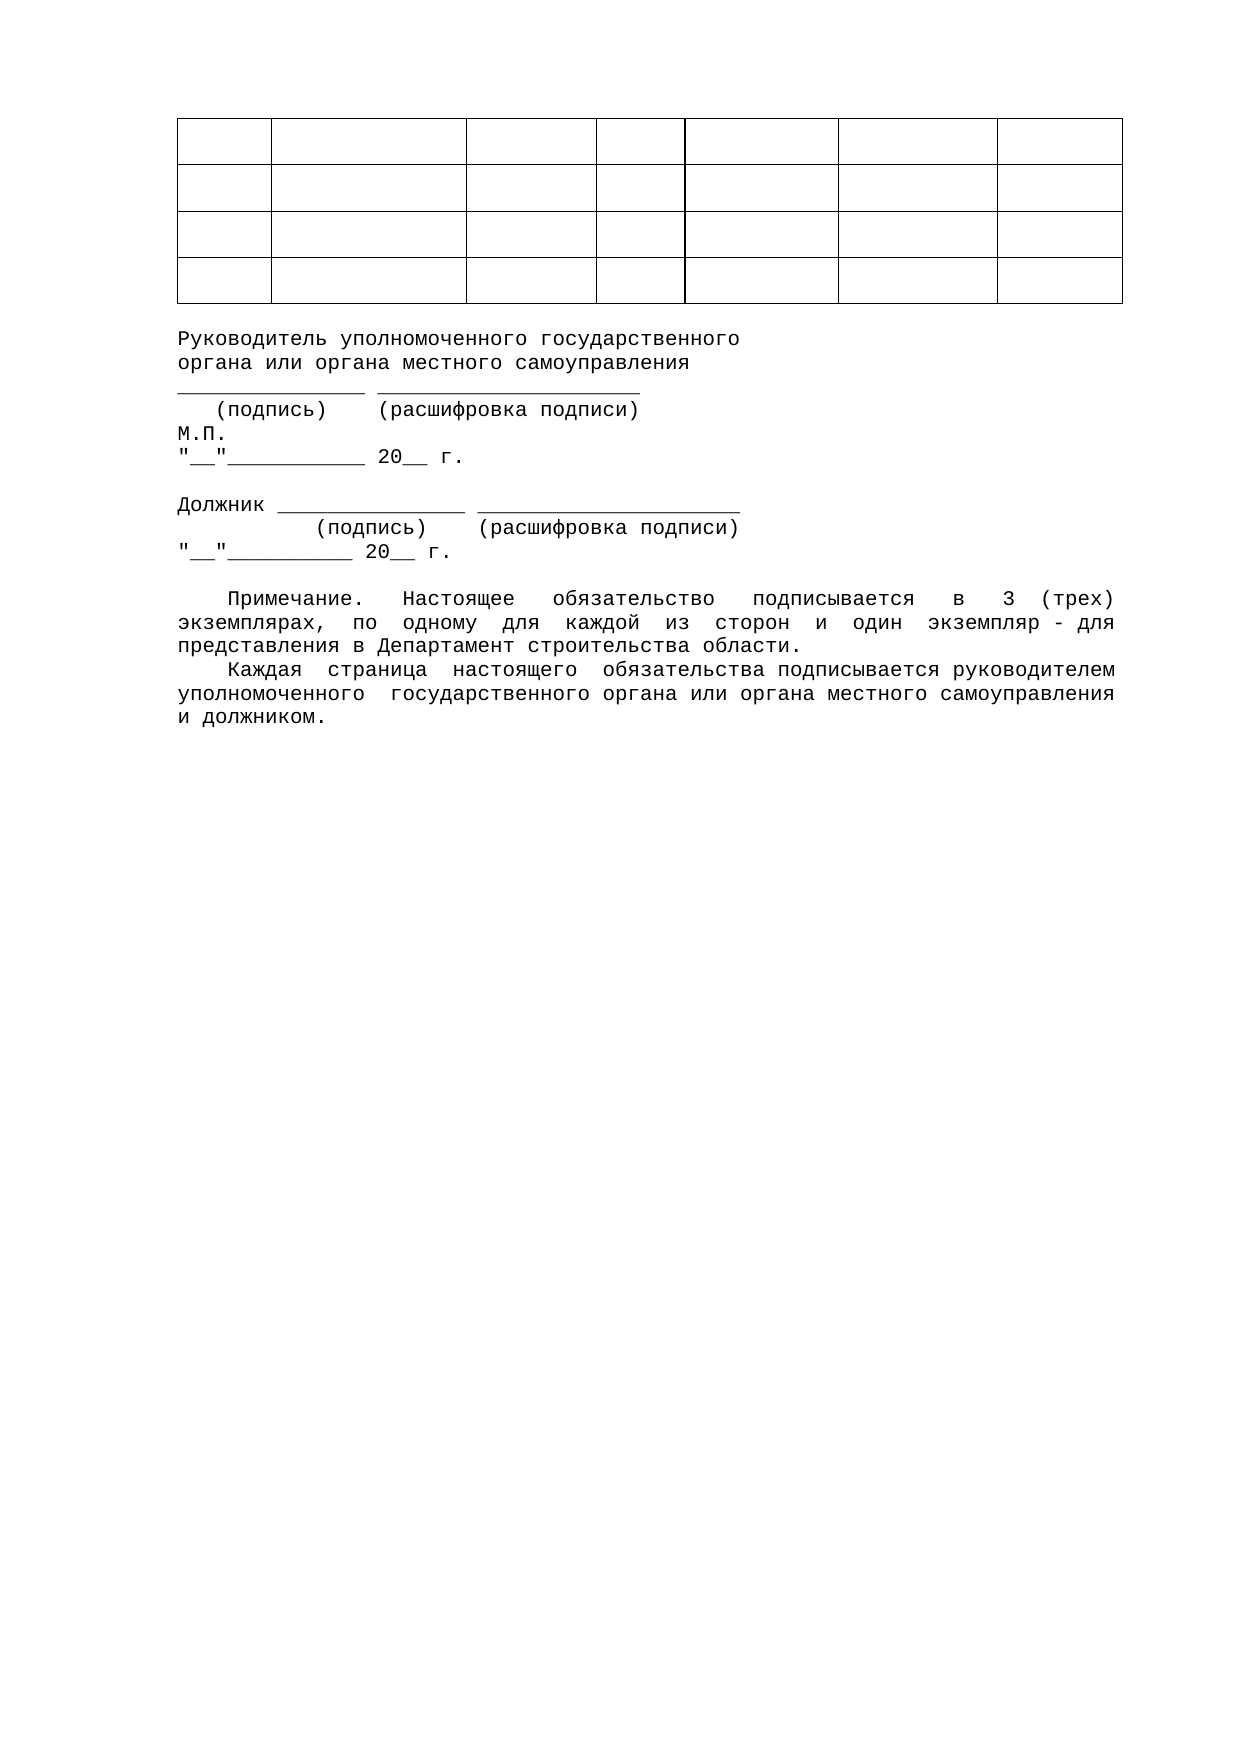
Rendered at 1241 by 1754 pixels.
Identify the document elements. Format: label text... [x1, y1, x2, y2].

table_cell [839, 212, 997, 257]
table_cell [998, 165, 1122, 211]
table_cell [686, 165, 838, 211]
text _______________ _____________________ [177, 375, 1152, 399]
text "__"__________ 20__ г. [177, 541, 1152, 564]
text органа или органа местного самоуправления [177, 352, 1152, 375]
table_cell [178, 119, 271, 164]
text (подпись) (расшифровка подписи) [177, 517, 1152, 541]
table_cell [597, 165, 684, 211]
table_cell [839, 258, 997, 303]
text "__"___________ 20__ г. [177, 446, 1152, 470]
text Должник _______________ _____________________ [177, 494, 1152, 517]
text Примечание. Настоящее обязательство подписывается в 3 (трех) [177, 588, 1152, 612]
table_cell [178, 212, 271, 257]
text уполномоченного государственного органа или органа местного самоуправления [177, 683, 1152, 706]
table_cell [467, 165, 596, 211]
text Руководитель уполномоченного государственного [177, 328, 1152, 352]
table_cell [467, 119, 596, 164]
table_cell [686, 258, 838, 303]
table_cell [597, 258, 684, 303]
table_cell [272, 258, 466, 303]
table_cell [839, 119, 997, 164]
table_cell [597, 119, 684, 164]
table_cell [686, 212, 838, 257]
table_cell [467, 212, 596, 257]
table_cell [998, 212, 1122, 257]
table_cell [272, 119, 466, 164]
table_cell [272, 212, 466, 257]
text и должником. [177, 706, 1152, 730]
table_cell [998, 119, 1122, 164]
table_cell [272, 165, 466, 211]
text (подпись) (расшифровка подписи) [177, 399, 1152, 423]
text экземплярах, по одному для каждой из сторон и один экземпляр - для [177, 612, 1152, 636]
table_cell [686, 119, 838, 164]
text Каждая страница настоящего обязательства подписывается руководителем [177, 659, 1152, 683]
table_cell [839, 165, 997, 211]
text представления в Департамент строительства области. [177, 636, 1152, 659]
text М.П. [177, 423, 1152, 446]
table_cell [597, 212, 684, 257]
table_cell [998, 258, 1122, 303]
table_cell [178, 258, 271, 303]
table_cell [467, 258, 596, 303]
table_cell [178, 165, 271, 211]
